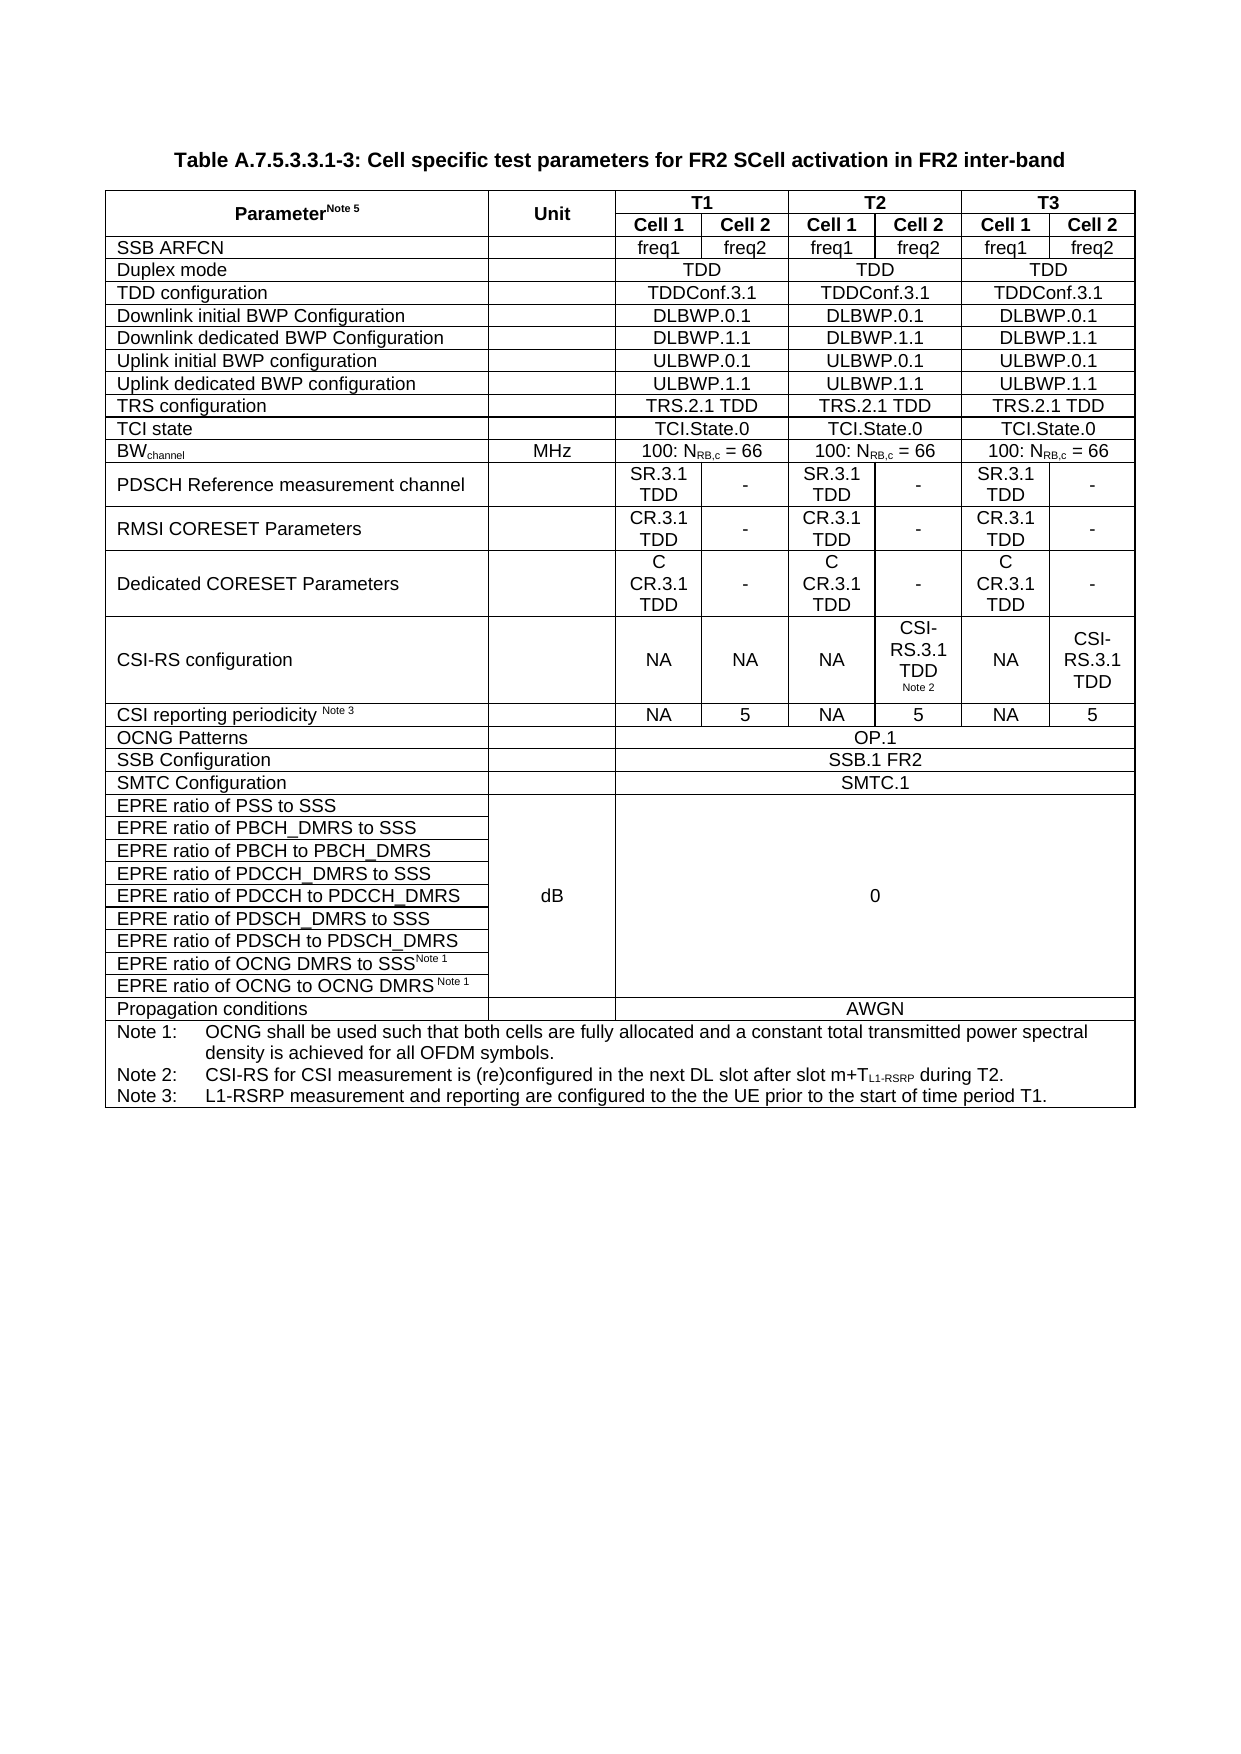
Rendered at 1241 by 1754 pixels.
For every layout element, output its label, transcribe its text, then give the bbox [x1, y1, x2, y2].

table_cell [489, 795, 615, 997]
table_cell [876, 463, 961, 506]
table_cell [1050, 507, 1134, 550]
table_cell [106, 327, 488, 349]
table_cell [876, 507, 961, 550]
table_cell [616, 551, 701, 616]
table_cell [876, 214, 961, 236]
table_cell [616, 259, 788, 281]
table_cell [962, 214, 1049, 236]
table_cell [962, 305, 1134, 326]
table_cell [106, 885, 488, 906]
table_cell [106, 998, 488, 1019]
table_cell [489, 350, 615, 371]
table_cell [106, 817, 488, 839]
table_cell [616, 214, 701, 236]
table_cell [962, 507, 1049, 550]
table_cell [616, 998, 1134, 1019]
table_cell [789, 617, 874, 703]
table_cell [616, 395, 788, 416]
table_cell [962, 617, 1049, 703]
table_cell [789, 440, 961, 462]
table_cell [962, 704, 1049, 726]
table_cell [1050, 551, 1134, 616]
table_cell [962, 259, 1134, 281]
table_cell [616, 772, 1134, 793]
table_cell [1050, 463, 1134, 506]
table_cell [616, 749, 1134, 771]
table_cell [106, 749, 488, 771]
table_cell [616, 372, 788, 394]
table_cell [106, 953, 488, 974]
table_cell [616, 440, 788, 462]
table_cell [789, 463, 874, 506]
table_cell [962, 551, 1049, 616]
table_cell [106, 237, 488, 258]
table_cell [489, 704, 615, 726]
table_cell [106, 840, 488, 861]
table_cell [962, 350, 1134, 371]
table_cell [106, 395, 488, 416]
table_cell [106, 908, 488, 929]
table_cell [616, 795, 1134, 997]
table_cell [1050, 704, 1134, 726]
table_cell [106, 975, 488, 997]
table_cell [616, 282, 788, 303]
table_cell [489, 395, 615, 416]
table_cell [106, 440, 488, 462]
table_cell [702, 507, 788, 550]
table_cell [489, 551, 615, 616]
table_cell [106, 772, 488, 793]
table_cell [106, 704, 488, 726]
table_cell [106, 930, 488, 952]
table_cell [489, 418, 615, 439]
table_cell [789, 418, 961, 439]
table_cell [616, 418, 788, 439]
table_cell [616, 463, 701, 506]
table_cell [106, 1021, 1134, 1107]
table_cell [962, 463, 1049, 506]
text Table A.7.5.3.3.1-3: Cell specific test parameters for FR2 SCell activation in FR2 inter-band [118, 148, 1122, 172]
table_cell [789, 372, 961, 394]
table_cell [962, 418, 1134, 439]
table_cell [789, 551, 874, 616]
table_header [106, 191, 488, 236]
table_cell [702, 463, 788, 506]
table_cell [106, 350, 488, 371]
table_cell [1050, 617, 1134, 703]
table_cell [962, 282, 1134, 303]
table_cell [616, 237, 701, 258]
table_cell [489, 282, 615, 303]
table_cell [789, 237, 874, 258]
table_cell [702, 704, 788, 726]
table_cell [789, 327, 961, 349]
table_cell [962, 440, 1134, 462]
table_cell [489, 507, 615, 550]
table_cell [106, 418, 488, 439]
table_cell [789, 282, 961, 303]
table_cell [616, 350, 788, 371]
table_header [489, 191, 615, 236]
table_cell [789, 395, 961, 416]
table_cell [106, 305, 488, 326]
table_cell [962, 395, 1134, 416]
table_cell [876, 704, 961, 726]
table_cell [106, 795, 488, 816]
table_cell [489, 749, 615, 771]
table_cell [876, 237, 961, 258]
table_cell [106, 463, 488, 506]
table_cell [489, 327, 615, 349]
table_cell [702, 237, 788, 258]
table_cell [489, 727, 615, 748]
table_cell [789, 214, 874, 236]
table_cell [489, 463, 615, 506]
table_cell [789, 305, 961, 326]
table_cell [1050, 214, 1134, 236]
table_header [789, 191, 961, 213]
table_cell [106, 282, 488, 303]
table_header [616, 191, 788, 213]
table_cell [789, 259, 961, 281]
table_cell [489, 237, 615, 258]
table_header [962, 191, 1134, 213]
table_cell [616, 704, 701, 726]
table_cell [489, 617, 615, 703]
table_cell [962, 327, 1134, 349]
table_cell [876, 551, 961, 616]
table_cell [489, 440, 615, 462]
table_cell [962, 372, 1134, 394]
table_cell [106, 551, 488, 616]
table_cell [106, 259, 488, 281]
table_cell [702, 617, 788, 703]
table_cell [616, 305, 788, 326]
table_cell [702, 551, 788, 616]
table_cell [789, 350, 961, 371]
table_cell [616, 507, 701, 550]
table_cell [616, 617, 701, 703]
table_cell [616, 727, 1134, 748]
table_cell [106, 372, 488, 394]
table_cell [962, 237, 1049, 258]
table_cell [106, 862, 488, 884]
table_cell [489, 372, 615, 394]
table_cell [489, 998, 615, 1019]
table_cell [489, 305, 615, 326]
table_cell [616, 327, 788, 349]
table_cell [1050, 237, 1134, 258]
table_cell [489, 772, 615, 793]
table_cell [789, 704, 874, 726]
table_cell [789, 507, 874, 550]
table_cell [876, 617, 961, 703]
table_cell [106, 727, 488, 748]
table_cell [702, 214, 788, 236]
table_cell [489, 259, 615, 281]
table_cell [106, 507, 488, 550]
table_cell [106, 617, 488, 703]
